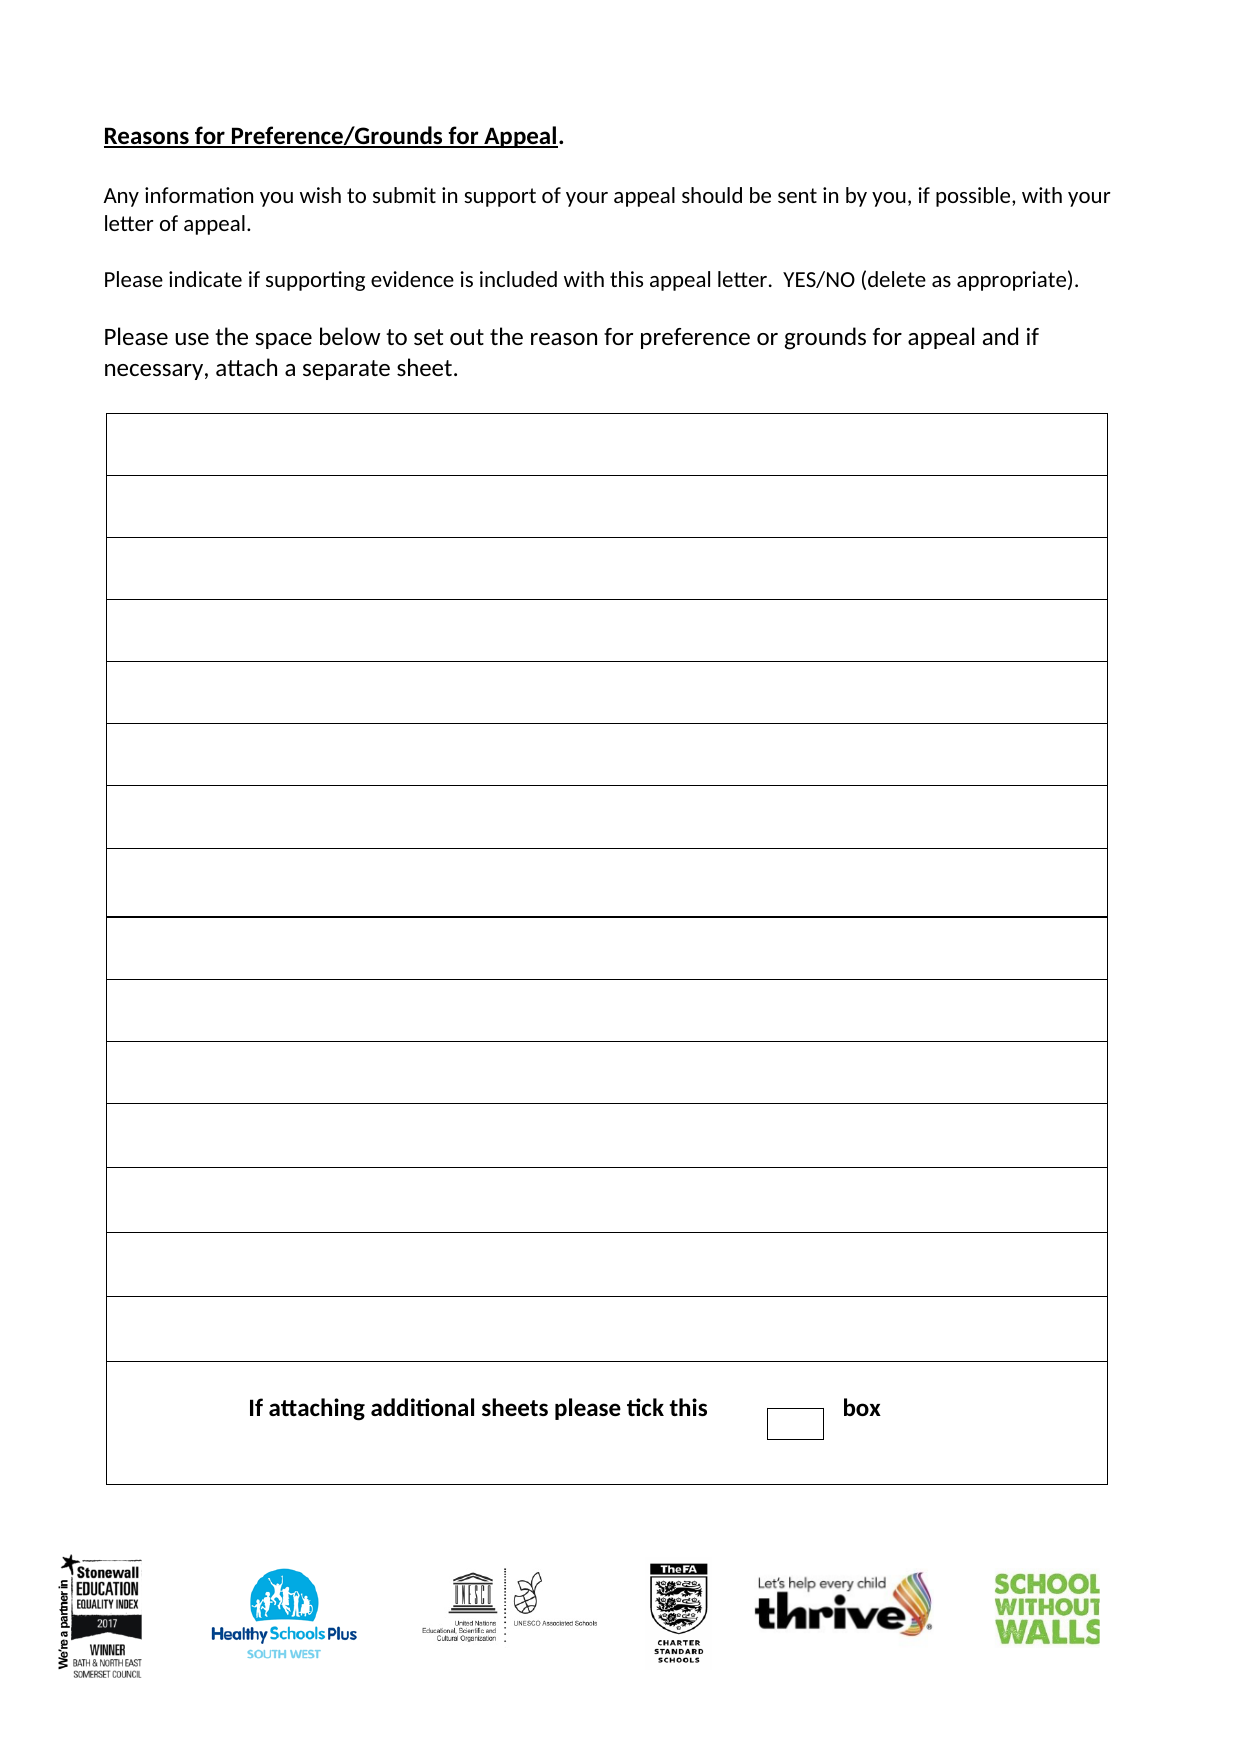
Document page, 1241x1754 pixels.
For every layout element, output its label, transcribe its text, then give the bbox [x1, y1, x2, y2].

table_cell [107, 476, 1107, 537]
table_cell [107, 1104, 1107, 1167]
table_cell If attaching additional sheets please tick this box [107, 1362, 1107, 1484]
table_cell [107, 786, 1107, 847]
picture [199, 1558, 365, 1667]
table_cell [107, 1233, 1107, 1296]
table_cell [107, 1042, 1107, 1103]
table_header [107, 414, 1107, 475]
text Please use the space below to set out the reason for preference or grounds for appeal and if necessary, attach a separate sheet. [103, 321, 1122, 382]
table_cell [107, 980, 1107, 1041]
table_cell [107, 662, 1107, 723]
picture [752, 1568, 934, 1647]
picture [54, 1552, 142, 1677]
text Any information you wish to submit in support of your appeal should be sent in by you, if possible, with your letter of appeal. [103, 181, 1122, 237]
table_cell [107, 724, 1107, 785]
picture [416, 1568, 598, 1647]
text Please indicate if supporting evidence is included with this appeal letter. YES/NO (delete as appropriate). [103, 265, 1122, 293]
table_cell [107, 1168, 1107, 1232]
picture [993, 1568, 1100, 1647]
text Reasons for Preference/Grounds for Appeal. [103, 120, 1122, 151]
table_cell [107, 538, 1107, 599]
table_cell [107, 918, 1107, 978]
table_cell [107, 1297, 1107, 1361]
table_cell [107, 849, 1107, 916]
table_cell [107, 600, 1107, 661]
